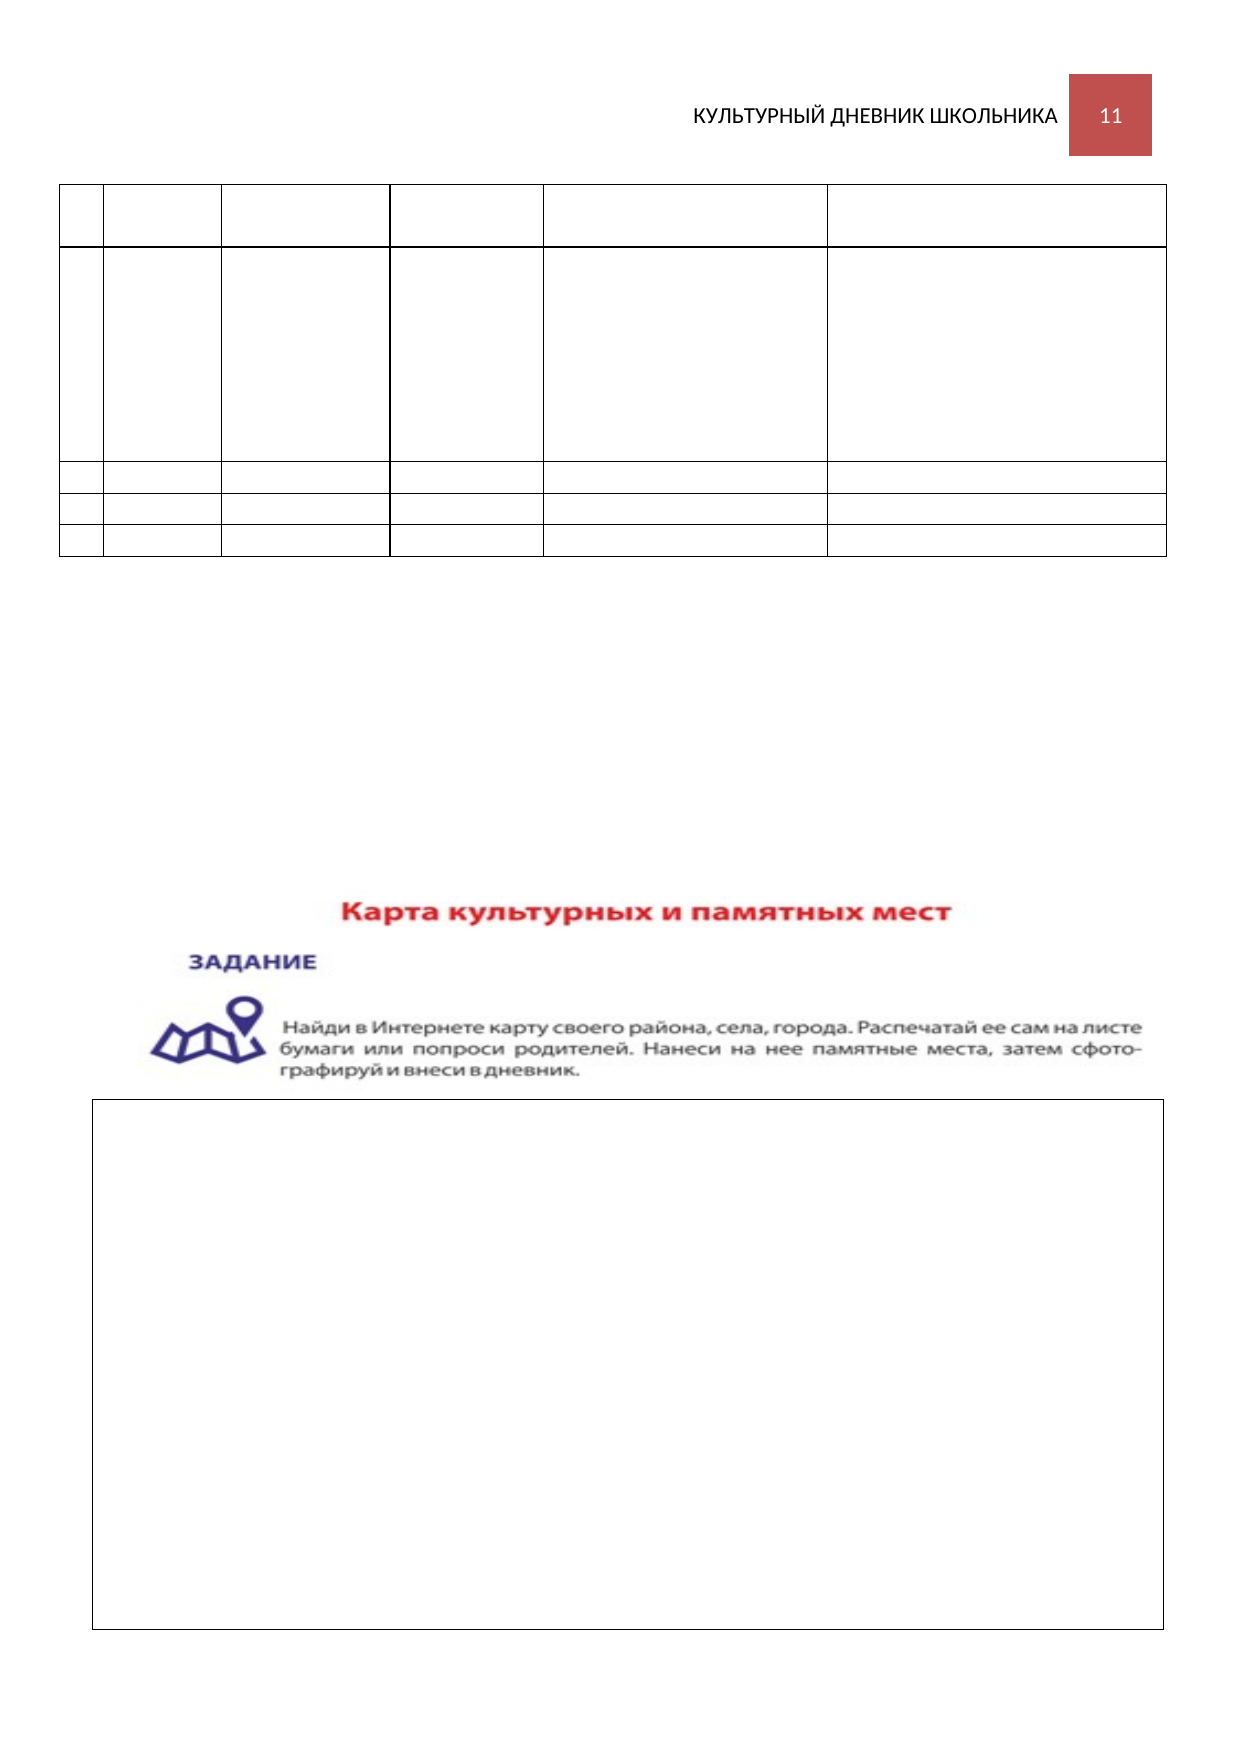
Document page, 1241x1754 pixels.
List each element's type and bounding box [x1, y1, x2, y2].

picture [103, 884, 1191, 1095]
table_cell [222, 525, 389, 556]
table_cell [60, 248, 103, 461]
table_cell [544, 525, 827, 556]
table_cell [222, 494, 389, 524]
table_cell [391, 494, 543, 524]
table_cell [544, 462, 827, 493]
table_cell [828, 525, 1166, 556]
table_cell [391, 525, 543, 556]
table_cell [222, 248, 389, 461]
table_cell [544, 185, 827, 246]
table_cell [104, 462, 221, 493]
table_cell [544, 248, 827, 461]
table_cell [60, 525, 103, 556]
table_cell [391, 462, 543, 493]
table_cell [104, 185, 221, 246]
table_cell [60, 185, 103, 246]
table_cell [60, 462, 103, 493]
table_cell [828, 185, 1166, 246]
table_cell [828, 248, 1166, 461]
table_header [93, 1100, 1163, 1629]
table_cell [104, 525, 221, 556]
table_cell [544, 494, 827, 524]
table_cell [391, 248, 543, 461]
table_cell [104, 494, 221, 524]
table_cell [391, 185, 543, 246]
table_cell [222, 462, 389, 493]
table_cell [222, 185, 389, 246]
table_cell [104, 248, 221, 461]
table_cell [828, 462, 1166, 493]
table_cell [60, 494, 103, 524]
table_cell [828, 494, 1166, 524]
